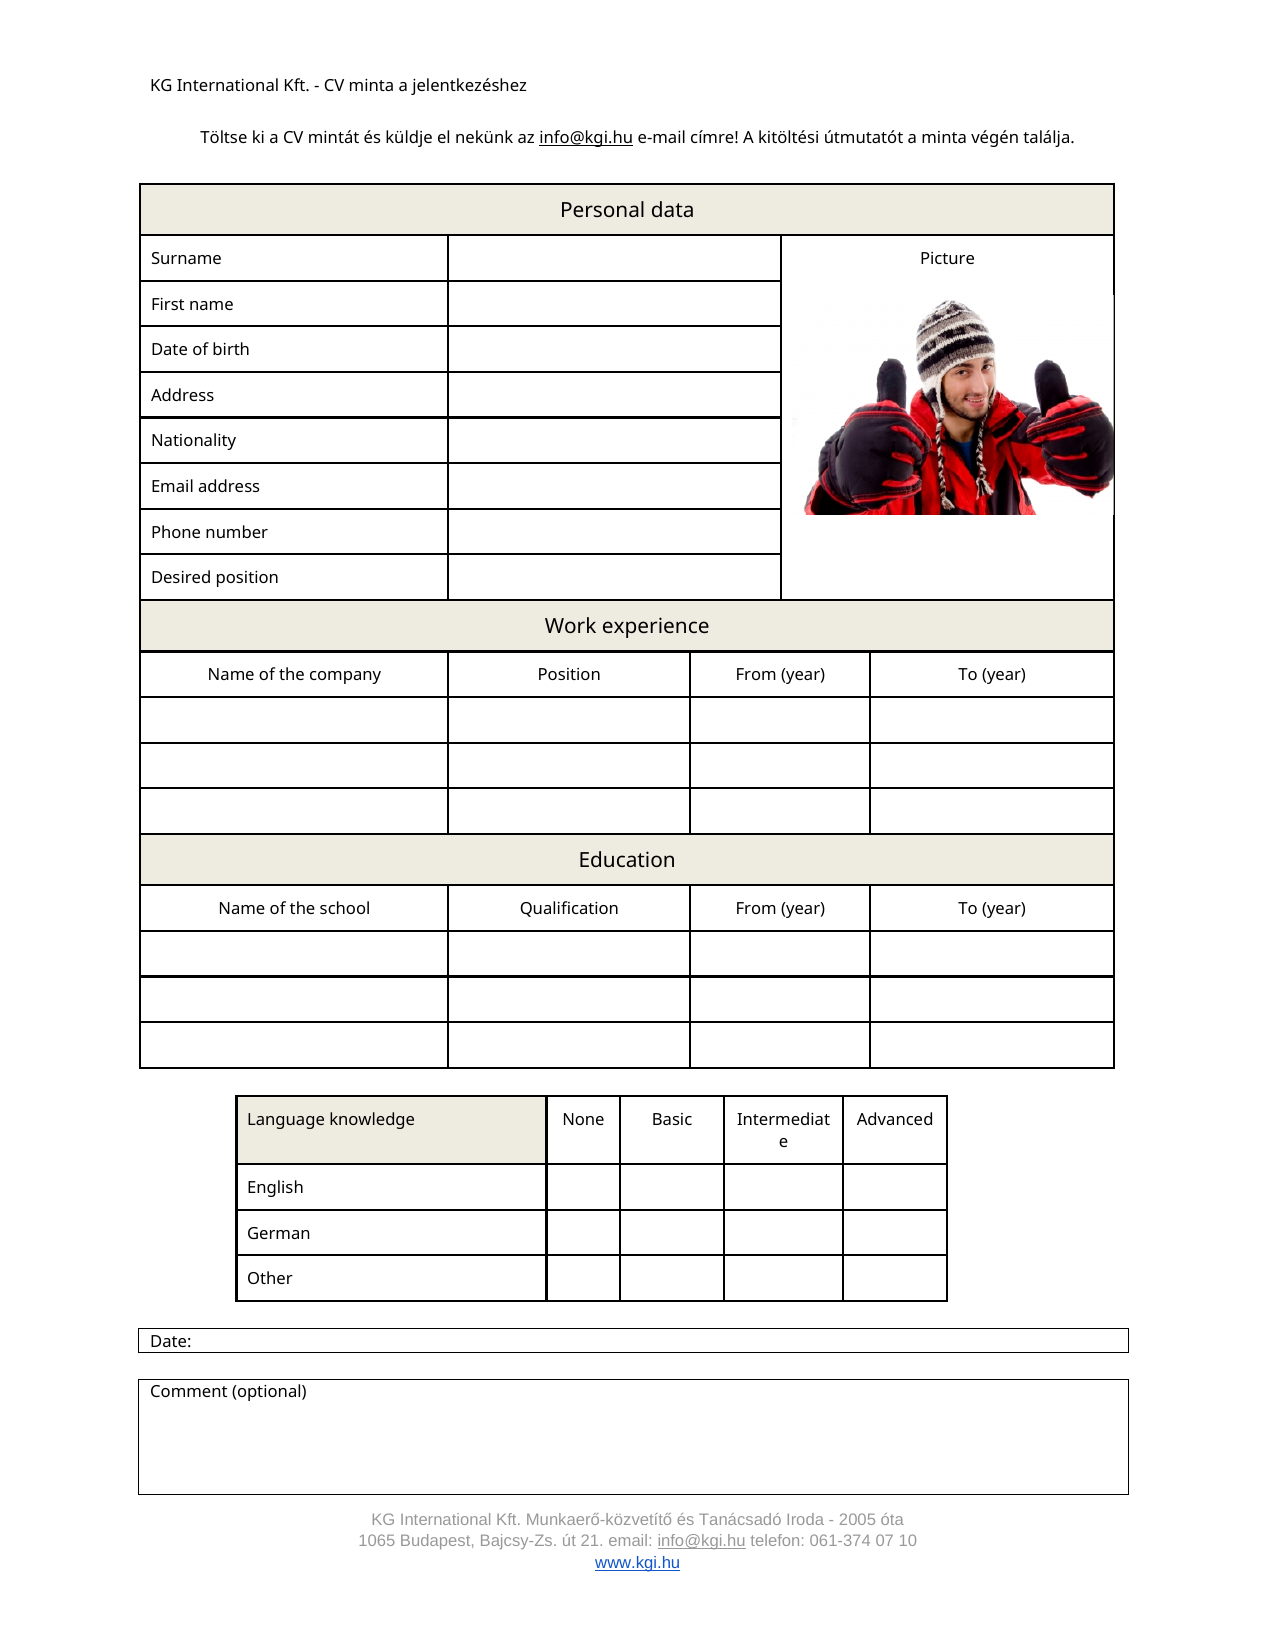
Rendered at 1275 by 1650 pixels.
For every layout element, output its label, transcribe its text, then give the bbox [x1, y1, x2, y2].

table_cell [691, 744, 869, 787]
table_cell [871, 698, 1113, 742]
table_cell [141, 789, 447, 833]
table_cell [141, 698, 447, 742]
table_cell Qualification [449, 886, 689, 930]
table_cell [449, 327, 780, 371]
table_cell Date of birth [141, 327, 447, 371]
table_cell [449, 1023, 689, 1067]
table_cell [449, 419, 780, 462]
table_cell [691, 789, 869, 833]
table_header Comment (optional) [139, 1380, 1128, 1493]
table_cell [449, 698, 689, 742]
table_header Language knowledge [238, 1097, 545, 1163]
table_cell [691, 932, 869, 975]
table_cell [449, 510, 780, 553]
table_cell [449, 236, 780, 279]
table_header None [548, 1097, 619, 1163]
table_cell [449, 932, 689, 975]
table_cell [449, 978, 689, 1021]
table_cell [141, 744, 447, 787]
table_cell [141, 932, 447, 975]
table_cell [621, 1165, 723, 1209]
table_cell To (year) [871, 886, 1113, 930]
table_cell [449, 744, 689, 787]
table_cell [871, 932, 1113, 975]
table_cell [548, 1211, 619, 1254]
table_cell Picture [782, 236, 1113, 599]
table_cell First name [141, 282, 447, 325]
table_cell [621, 1256, 723, 1300]
table_cell [725, 1256, 842, 1300]
table_cell From (year) [691, 653, 869, 696]
table_cell [691, 978, 869, 1021]
table_cell Name of the school [141, 886, 447, 930]
table_cell Surname [141, 236, 447, 279]
table_cell [871, 978, 1113, 1021]
table_cell [449, 464, 780, 508]
table_cell Desired position [141, 555, 447, 599]
table_cell [449, 373, 780, 416]
table_cell Nationality [141, 419, 447, 462]
table_cell Work experience [141, 601, 1113, 650]
table_cell Other [238, 1256, 545, 1300]
table_cell Education [141, 835, 1113, 884]
table_cell [725, 1165, 842, 1209]
table_cell Email address [141, 464, 447, 508]
table_cell [141, 978, 447, 1021]
table_header Personal data [141, 185, 1113, 234]
table_cell [691, 698, 869, 742]
table_cell [621, 1211, 723, 1254]
table_cell [691, 1023, 869, 1067]
table_cell From (year) [691, 886, 869, 930]
table_cell [725, 1211, 842, 1254]
table_cell [449, 282, 780, 325]
table_header Basic [621, 1097, 723, 1163]
table_cell To (year) [871, 653, 1113, 696]
table_cell [844, 1211, 946, 1254]
table_cell [844, 1256, 946, 1300]
table_cell [548, 1256, 619, 1300]
table_header Intermediate [725, 1097, 842, 1163]
table_cell [871, 789, 1113, 833]
table_cell English [238, 1165, 545, 1209]
table_cell [449, 789, 689, 833]
table_cell Name of the company [141, 653, 447, 696]
table_cell [449, 555, 780, 599]
table_cell German [238, 1211, 545, 1254]
table_header Date: [139, 1329, 1128, 1352]
picture [792, 295, 1114, 515]
table_cell [548, 1165, 619, 1209]
table_cell [871, 744, 1113, 787]
table_cell [141, 1023, 447, 1067]
table_cell Address [141, 373, 447, 416]
table_cell [844, 1165, 946, 1209]
table_header Advanced [844, 1097, 946, 1163]
table_cell Position [449, 653, 689, 696]
table_cell Phone number [141, 510, 447, 553]
table_cell [871, 1023, 1113, 1067]
